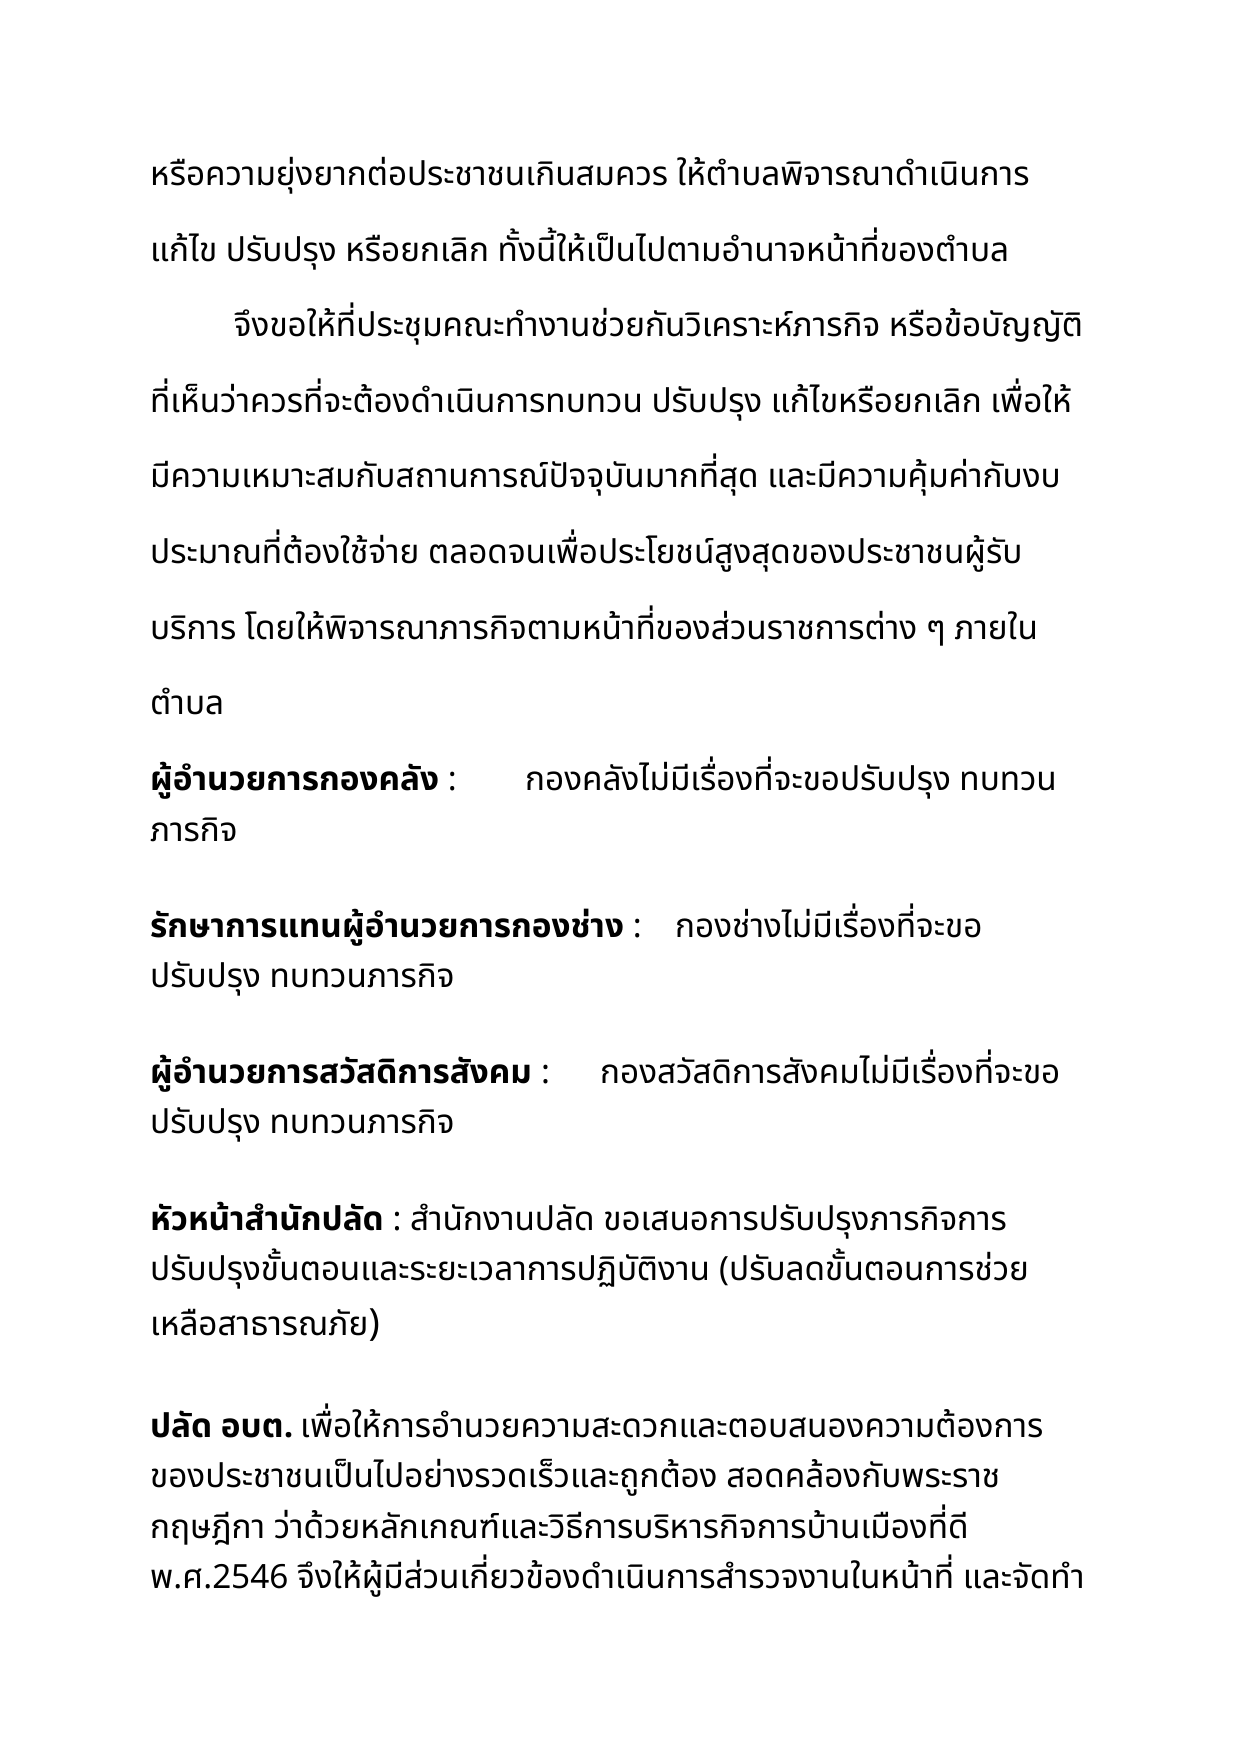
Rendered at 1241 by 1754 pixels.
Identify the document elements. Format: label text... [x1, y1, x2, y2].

text หัวหน้าสำนักปลัด : สำนักงานปลัด ขอเสนอการปรับปรุงภารกิจการปรับปรุงขั้นตอนและระยะเวลาการปฏิบัติงาน (ปรับลดขั้นตอนการช่วยเหลือสาธารณภัย) [150, 1194, 1090, 1351]
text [150, 150, 1090, 276]
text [150, 1402, 1090, 1604]
text ผู้อำนวยการสวัสดิการสังคม : กองสวัสดิการสังคมไม่มีเรื่องที่จะขอปรับปรุง ทบทวนภารกิจ [150, 1048, 1090, 1149]
text ผู้อำนวยการกองคลัง : กองคลังไม่มีเรื่องที่จะขอปรับปรุง ทบทวนภารกิจ [150, 755, 1090, 856]
text จึงขอให้ที่ประชุมคณะทำงานช่วยกันวิเคราะห์ภารกิจ หรือข้อบัญญัติที่เห็นว่าควรที่จะต้องดำเนินการทบทวน ปรับปรุง แก้ไขหรือยกเลิก เพื่อให้มีความเหมาะสมกับสถานการณ์ปัจจุบันมากที่สุด และมีความคุ้มค่ากับงบประมาณที่ต้องใช้จ่าย ตลอดจนเพื่อประโยชน์สูงสุดของประชาชนผู้รับบริการ โดยให้พิจารณาภารกิจตามหน้าที่ของส่วนราชการต่าง ๆ ภายในตำบล [150, 301, 1090, 730]
text รักษาการแทนผู้อำนวยการกองช่าง : กองช่างไม่มีเรื่องที่จะขอปรับปรุง ทบทวนภารกิจ [150, 901, 1090, 1002]
